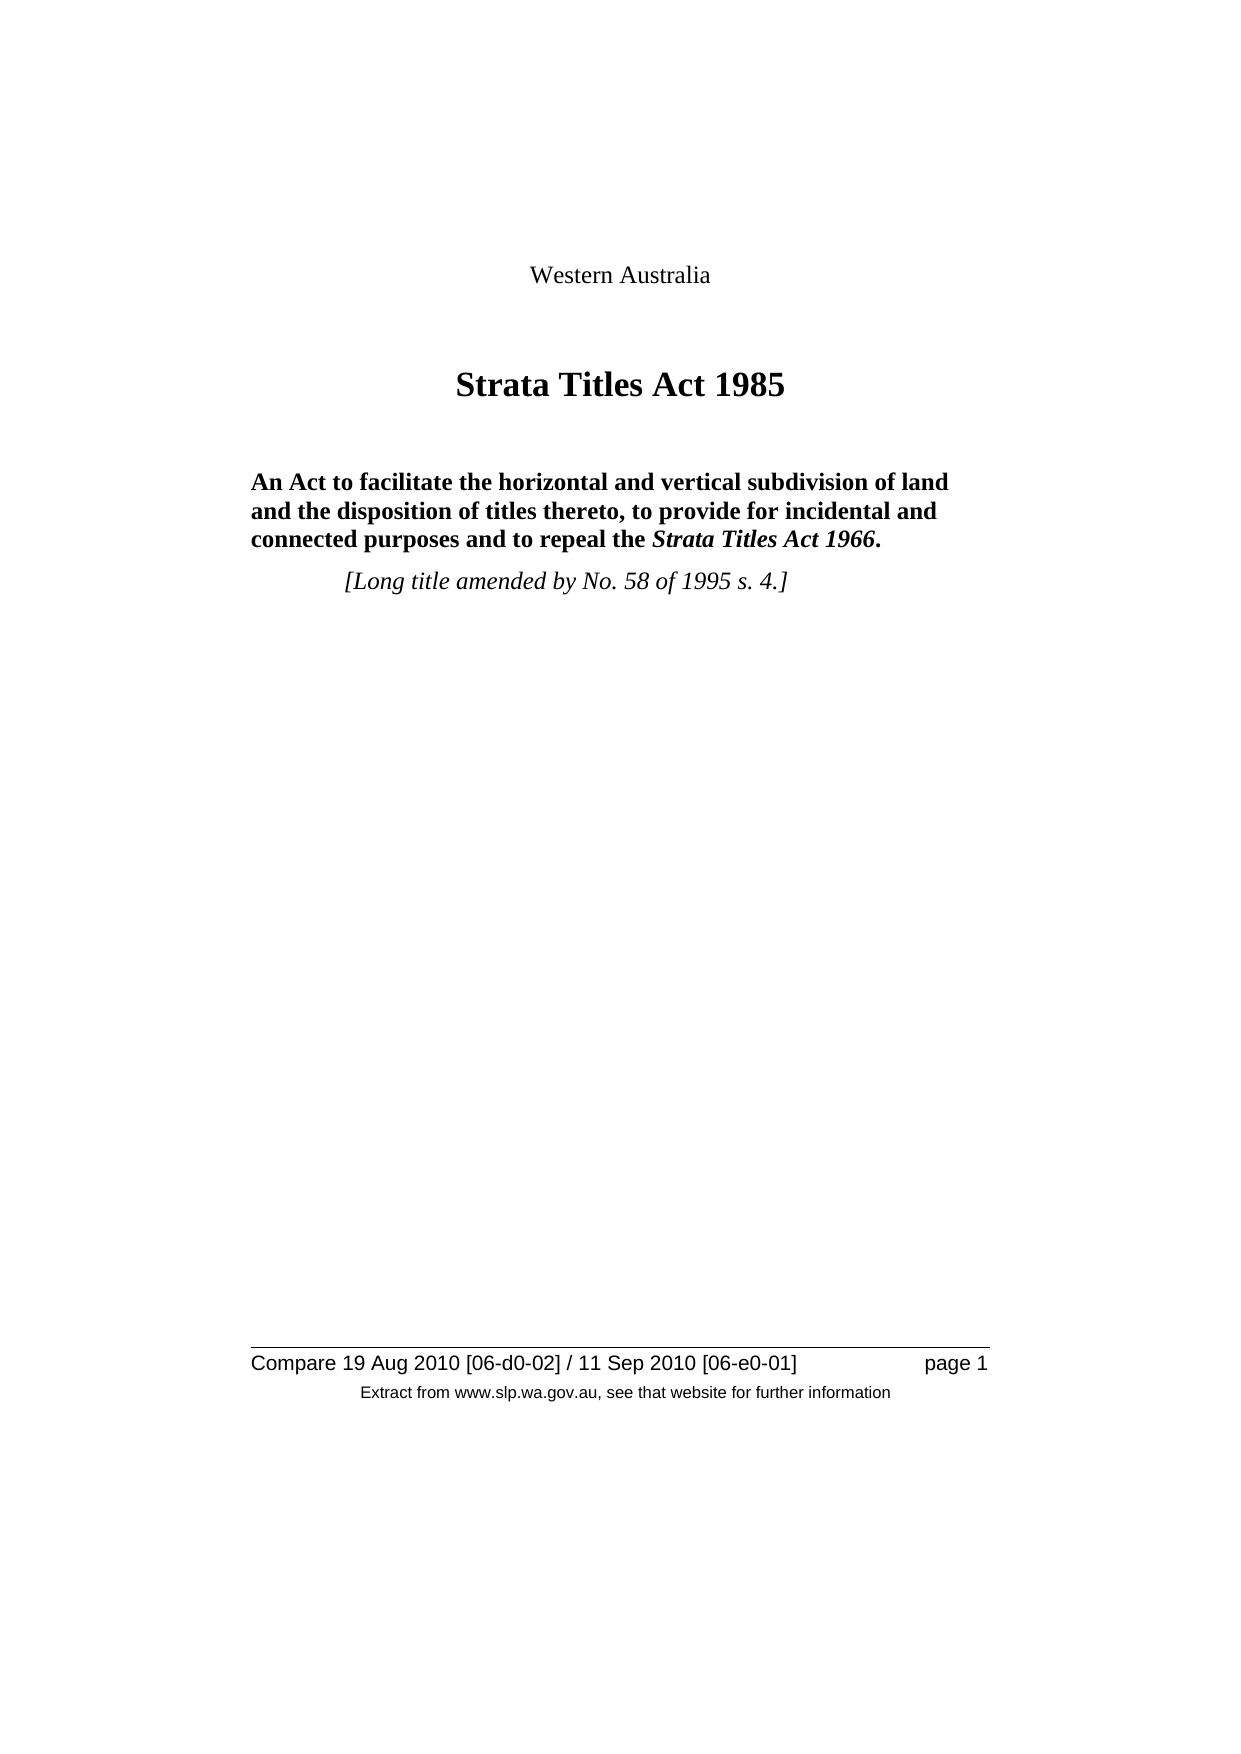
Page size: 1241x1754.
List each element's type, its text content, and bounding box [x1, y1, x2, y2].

title [Long title amended by No. 58 of 1995 s. 4.] [251, 566, 990, 594]
title An Act to facilitate the horizontal and vertical subdivision of land and the disposition of titles thereto, to provide for incidental and connected purposes and to repeal the Strata Titles Act 1966. [251, 467, 990, 553]
text Strata Titles Act 1985 [251, 364, 990, 404]
text Western Australia [251, 260, 990, 289]
